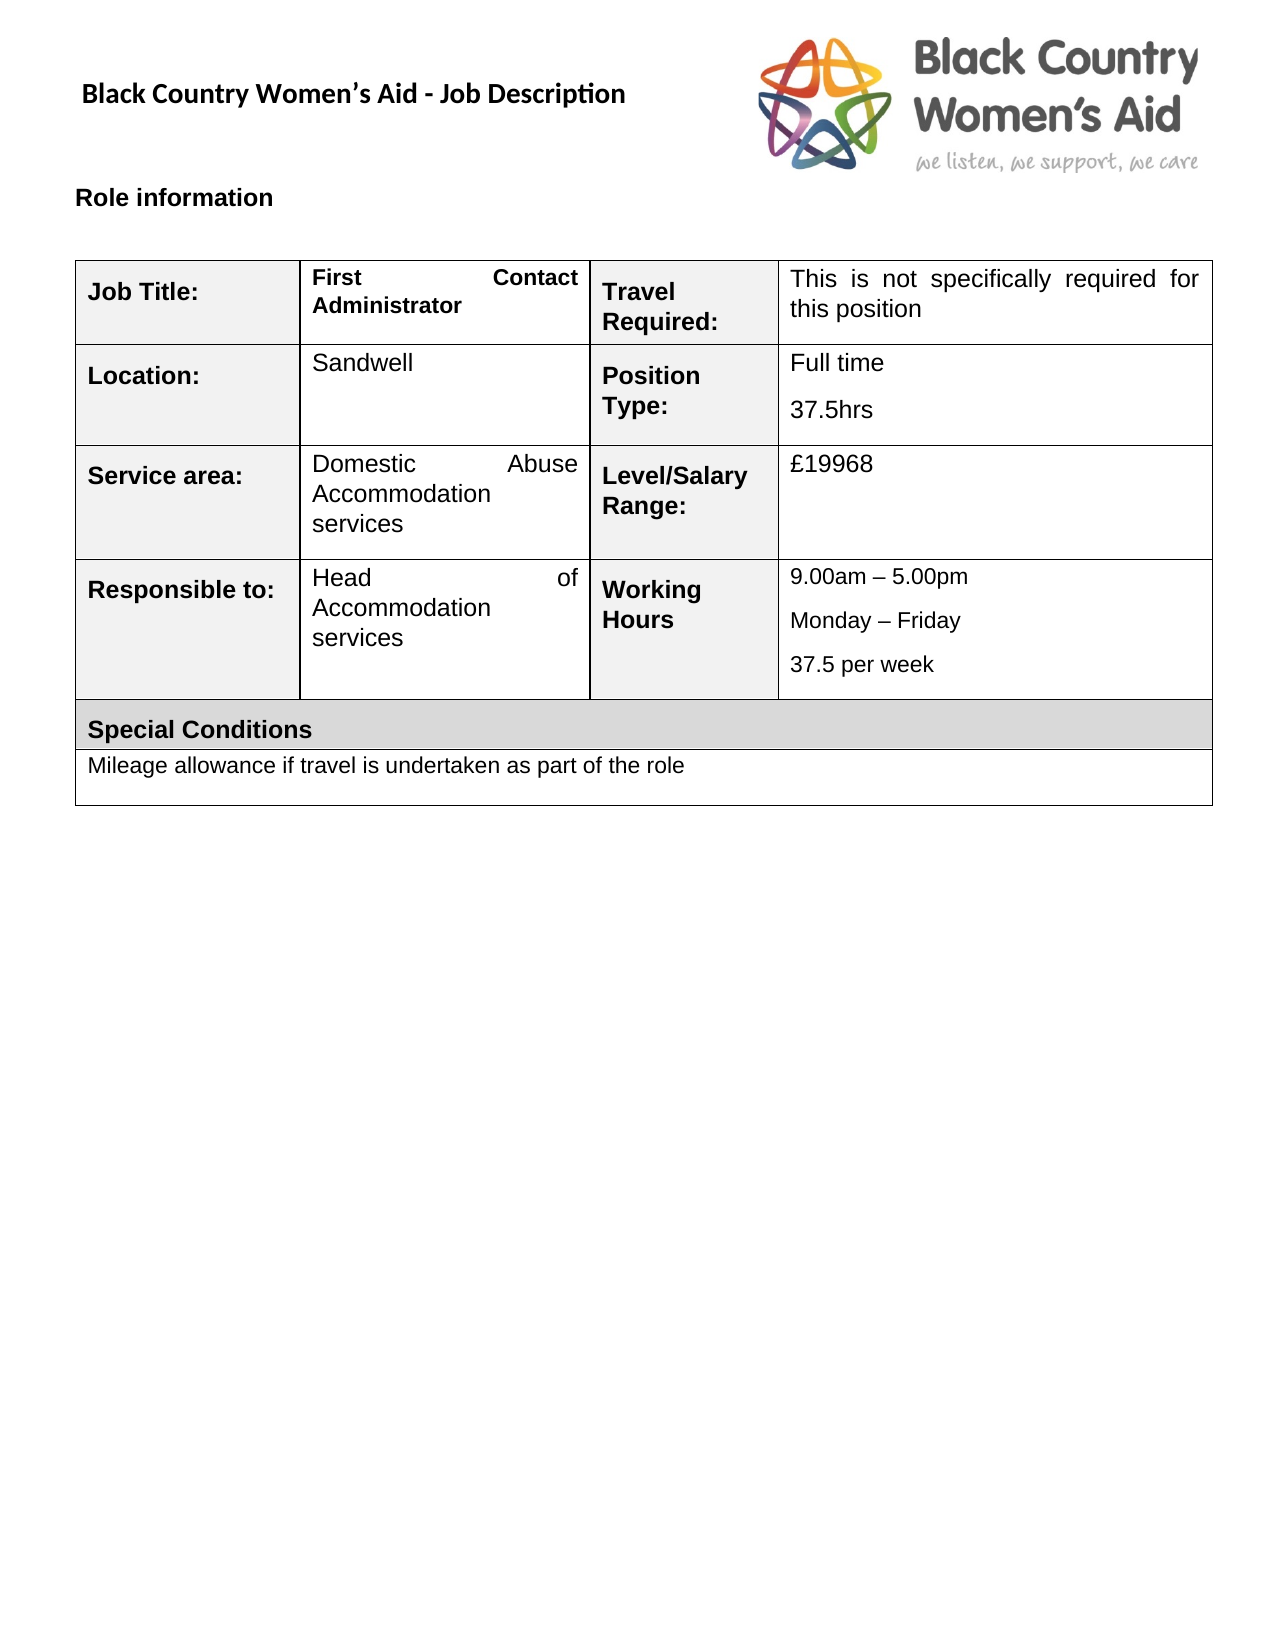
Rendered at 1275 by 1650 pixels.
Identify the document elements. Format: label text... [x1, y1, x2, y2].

table_header This is not specifically required for this position [779, 261, 1212, 344]
table_cell £19968 [779, 446, 1212, 558]
table_cell Service area: [76, 446, 299, 558]
table_header : [76, 261, 299, 344]
picture [757, 37, 1198, 172]
subtitle Role information [75, 183, 1200, 212]
table_cell 9.00am – 5.00pm Monday – Friday 37.5 per week [779, 560, 1212, 698]
table_cell Responsible to: [76, 560, 299, 698]
table_header First Contact Administrator [301, 261, 589, 344]
table_cell Working Hours [591, 560, 778, 698]
table_cell Mileage allowance if travel is undertaken as part of the role [76, 750, 1212, 805]
table_cell : [76, 345, 299, 444]
table_cell Sandwell [301, 345, 589, 444]
table_cell : [591, 446, 778, 558]
table_cell Domestic Abuse Accommodation services [301, 446, 589, 558]
table_cell Head of Accommodation services [301, 560, 589, 698]
table_cell Special Conditions [76, 700, 1212, 748]
table_header : [591, 261, 778, 344]
table_cell Full time 37.5hrs [779, 345, 1212, 444]
table_cell : [591, 345, 778, 444]
